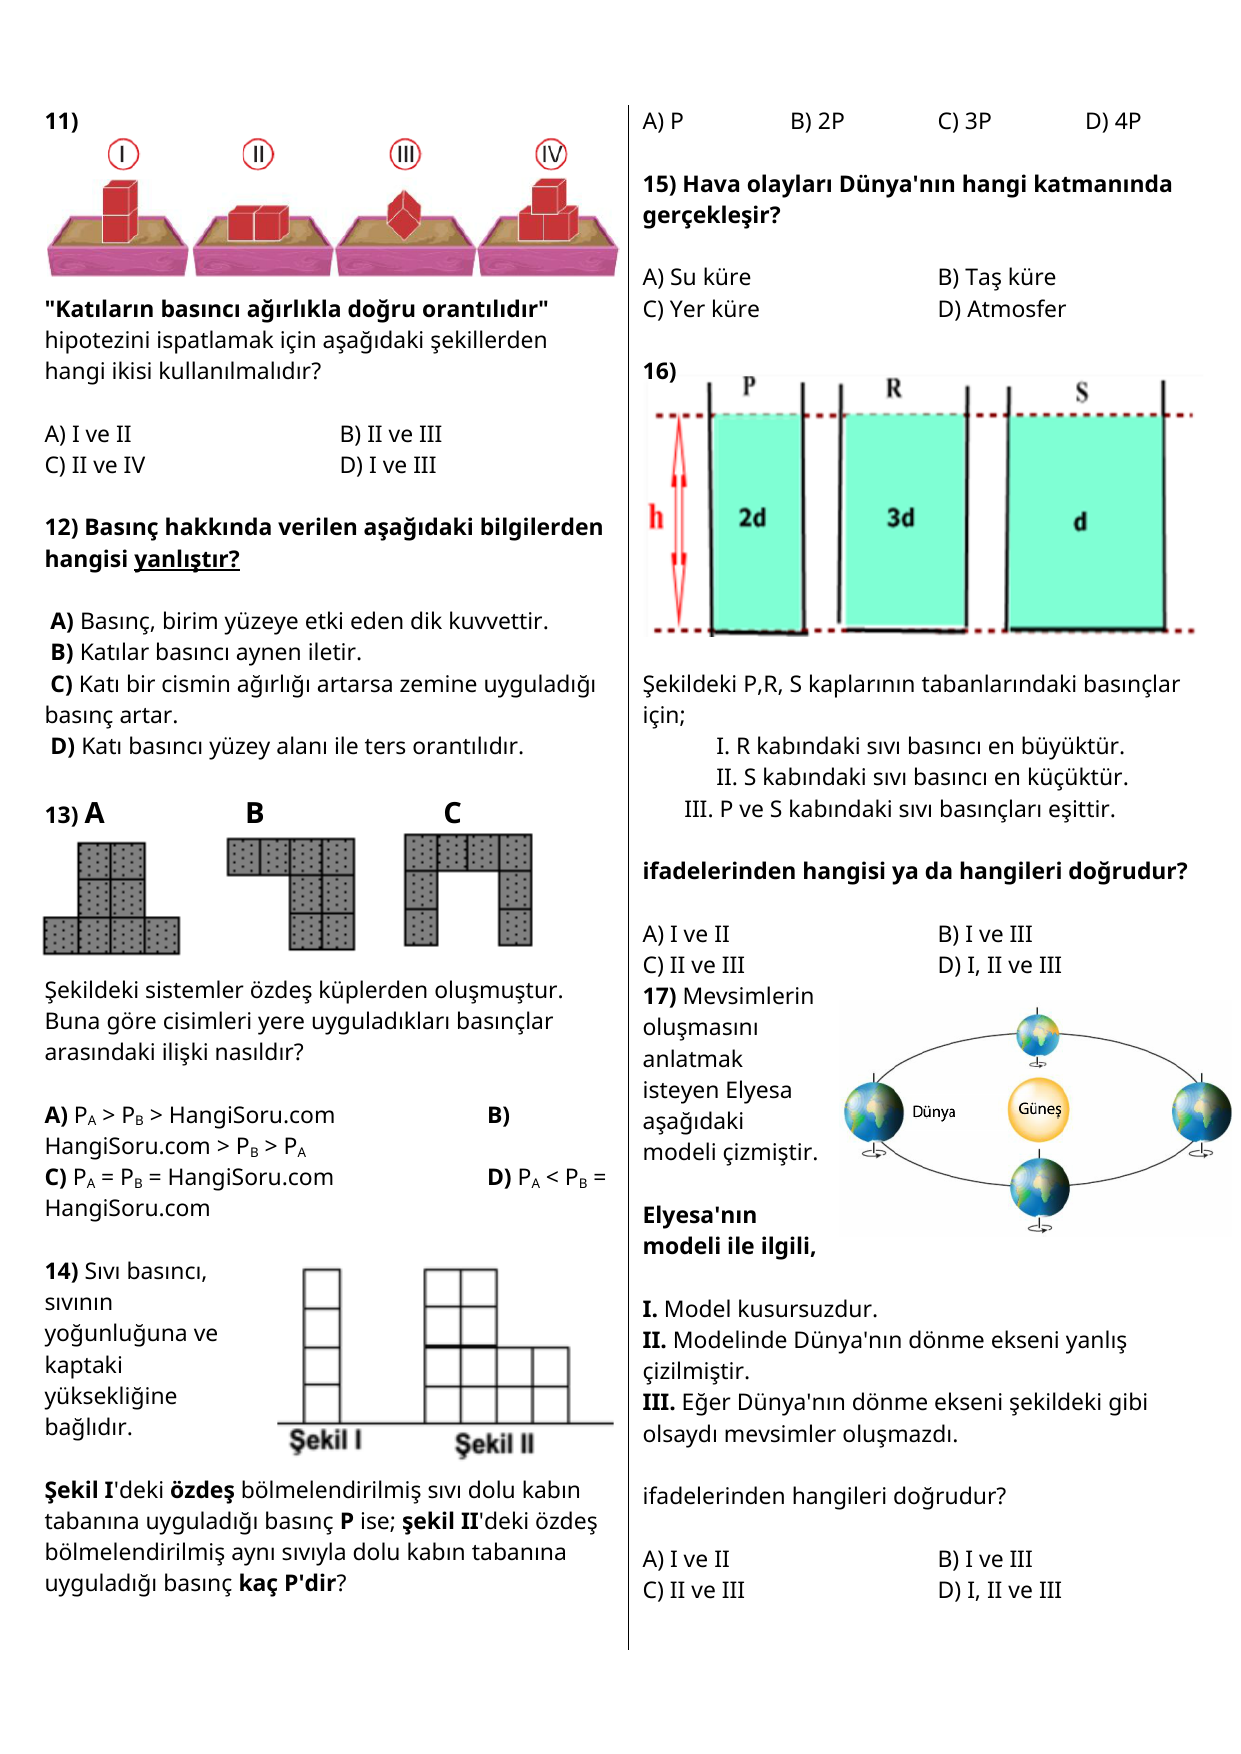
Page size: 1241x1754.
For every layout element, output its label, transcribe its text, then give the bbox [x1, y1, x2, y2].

text A) P B) 2P C) 3P D) 4P [642, 105, 1211, 136]
text 15) Hava olayları Dünya'nın hangi katmanında gerçekleşir? [642, 167, 1211, 230]
text C) PA = PB = HangiSoru.com D) PA < PB = HangiSoru.com [44, 1161, 613, 1223]
text A) I ve II B) II ve III [44, 417, 613, 449]
text A) Su küre B) Taş küre [642, 261, 1211, 292]
text 16) [642, 355, 1211, 386]
text ifadelerinden hangisi ya da hangileri doğrudur? [642, 855, 1211, 886]
picture [32, 830, 550, 966]
text Şekildeki sistemler özdeş küplerden oluşmuştur. Buna göre cisimleri yere uyguladıkları basınçlar arasındaki ilişki nasıldır? [44, 973, 613, 1067]
text II. Modelinde Dünya'nın dönme ekseni yanlış çizilmiştir. [642, 1324, 1211, 1386]
text II. S kabındaki sıvı basıncı en küçüktür. [642, 761, 1211, 792]
text A) PA > PB > HangiSoru.com B) HangiSoru.com > PB > PA [44, 1098, 613, 1161]
picture [46, 120, 622, 285]
picture [277, 1261, 614, 1464]
text A) Basınç, birim yüzeye etki eden dik kuvvettir. [44, 605, 613, 636]
text D) Katı basıncı yüzey alanı ile ters orantılıdır. [44, 730, 613, 761]
text 13) A B C [44, 792, 613, 832]
text "Katıların basıncı ağırlıkla doğru orantılıdır" hipotezini ispatlamak için aşağıdaki şekillerden hangi ikisi kullanılmalıdır? [44, 292, 613, 386]
text 11) [44, 105, 613, 136]
text ifadelerinden hangileri doğrudur? [642, 1480, 1211, 1511]
text Şekildeki P,R, S kaplarının tabanlarındaki basınçlar için; [642, 667, 1211, 730]
text C) Yer küre D) Atmosfer [642, 292, 1211, 324]
text A) I ve II B) I ve III [642, 1542, 1211, 1574]
text C) II ve III D) I, II ve III [642, 949, 1211, 980]
text 17) Mevsimlerin oluşmasını anlatmak isteyen Elyesa aşağıdaki modeli çizmiştir. [642, 980, 1211, 1167]
text C) II ve III D) I, II ve III [642, 1574, 1211, 1605]
picture [642, 386, 1204, 637]
text B) Katılar basıncı aynen iletir. [44, 636, 613, 667]
text I. R kabındaki sıvı basıncı en büyüktür. [642, 730, 1211, 761]
text C) Katı bir cismin ağırlığı artarsa zemine uyguladığı basınç artar. [44, 667, 613, 730]
text III. P ve S kabındaki sıvı basınçları eşittir. [642, 792, 1211, 824]
text 12) Basınç hakkında verilen aşağıdaki bilgilerden hangisi yanlıştır? [44, 511, 613, 574]
text C) II ve IV D) I ve III [44, 449, 613, 480]
text A) I ve II B) I ve III [642, 917, 1211, 949]
text I. Model kusursuzdur. [642, 1292, 1211, 1324]
picture [838, 1000, 1233, 1237]
text Şekil I'deki özdeş bölmelendirilmiş sıvı dolu kabın tabanına uyguladığı basınç P ise; şekil II'deki özdeş bölmelendirilmiş aynı sıvıyla dolu kabın tabanına uyguladığı basınç kaç P'dir? [44, 1473, 613, 1598]
text Elyesa'nın modeli ile ilgili, [642, 1199, 1211, 1261]
text III. Eğer Dünya'nın dönme ekseni şekildeki gibi olsaydı mevsimler oluşmazdı. [642, 1386, 1211, 1449]
